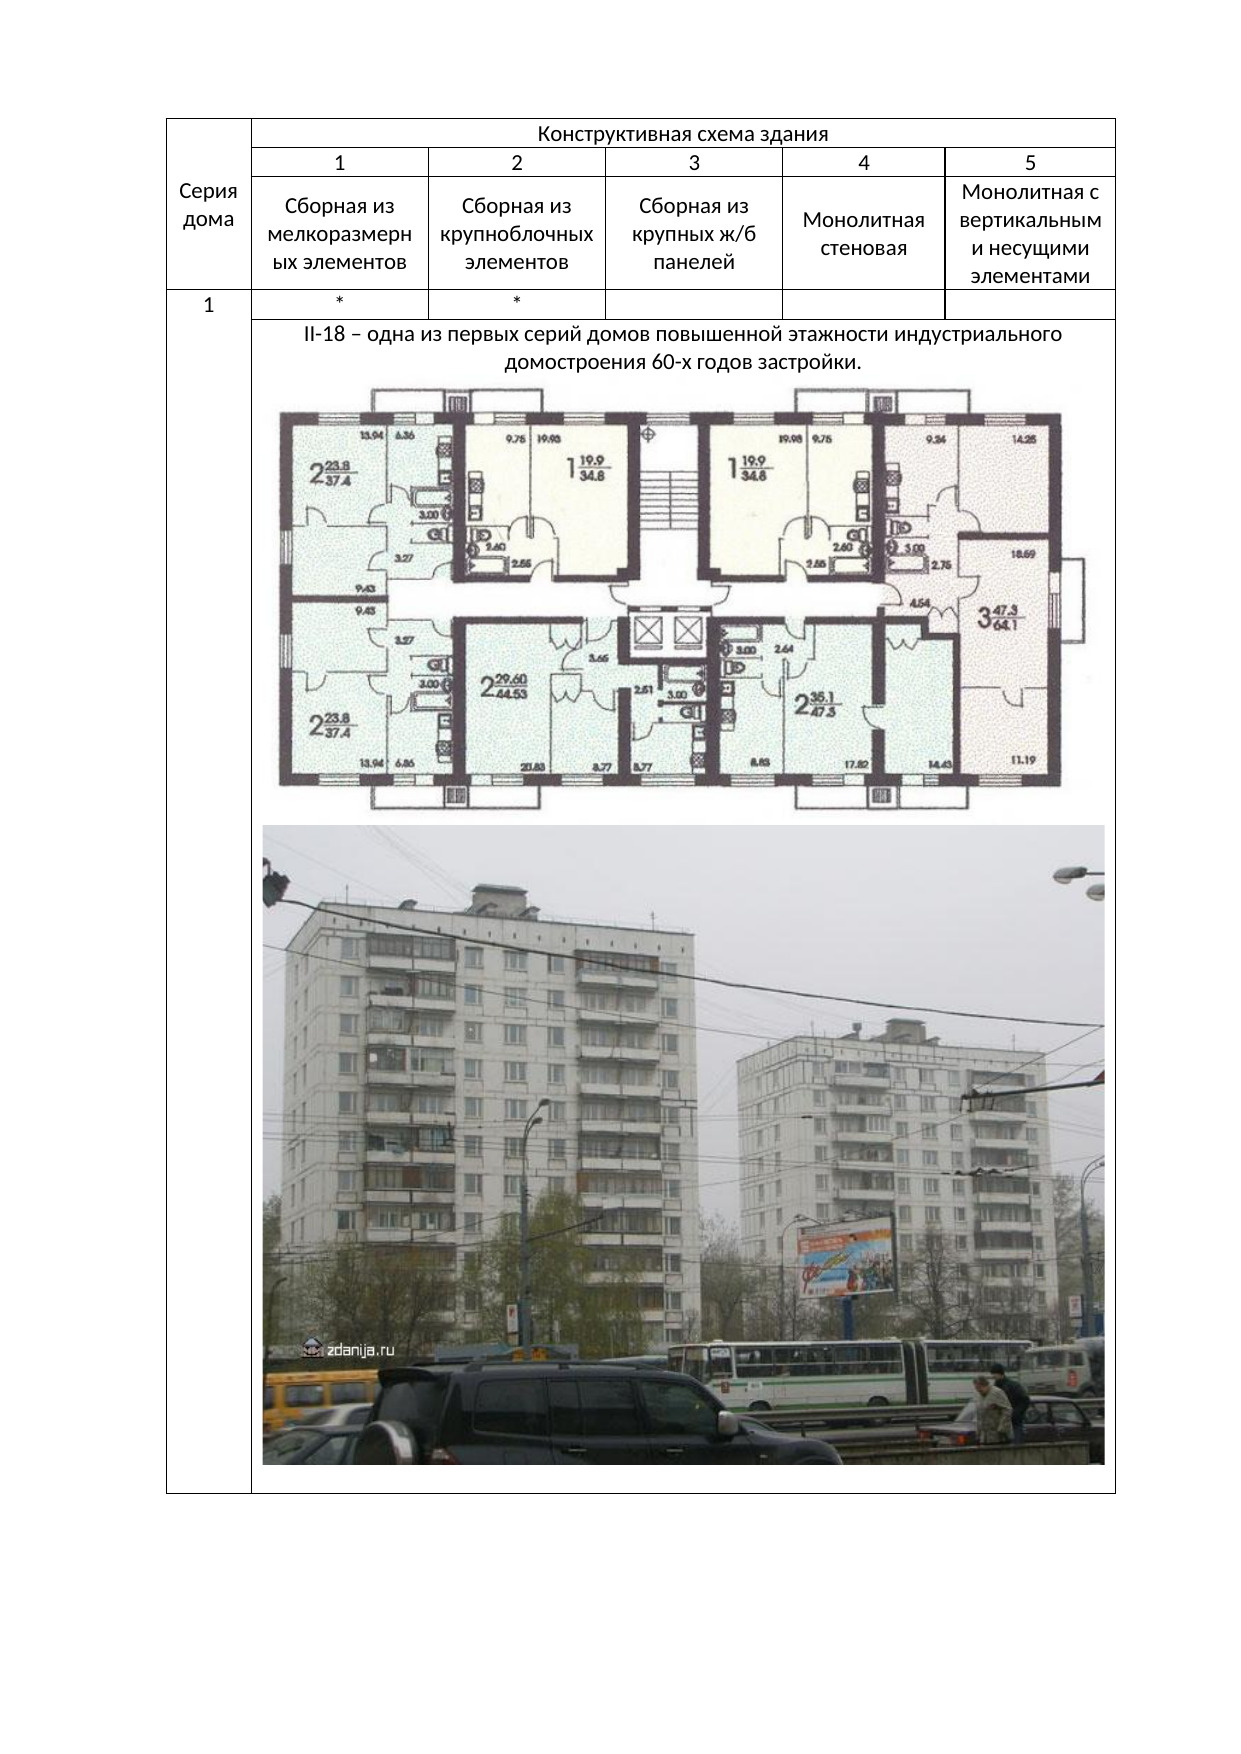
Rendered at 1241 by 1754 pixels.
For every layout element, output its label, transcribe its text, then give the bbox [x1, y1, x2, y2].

table_cell 3 [606, 148, 782, 176]
table_cell Сборная из крупных ж/б панелей [606, 177, 782, 289]
table_cell [783, 290, 944, 318]
table_cell 5 [946, 148, 1115, 176]
table_cell * [252, 290, 428, 318]
table_header Серия дома [167, 119, 251, 289]
table_cell 1 [167, 290, 251, 1493]
table_cell 4 [783, 148, 944, 176]
table_cell * [429, 290, 605, 318]
table_cell 1 [252, 148, 428, 176]
table_cell Монолитная стеновая [783, 177, 944, 289]
table_cell II-18 – одна из первых серий домов повышенной этажности индустриального домостроения 60-х годов застройки. [252, 320, 1115, 1493]
table_cell Сборная из мелкоразмерных элементов [252, 177, 428, 289]
table_cell Сборная из крупноблочных элементов [429, 177, 605, 289]
table_cell Монолитная с вертикальными несущими элементами [946, 177, 1115, 289]
table_cell [606, 290, 782, 318]
picture [262, 375, 1105, 1465]
table_header Конструктивная схема здания [252, 119, 1115, 147]
table_cell 2 [429, 148, 605, 176]
table_cell [946, 290, 1115, 318]
